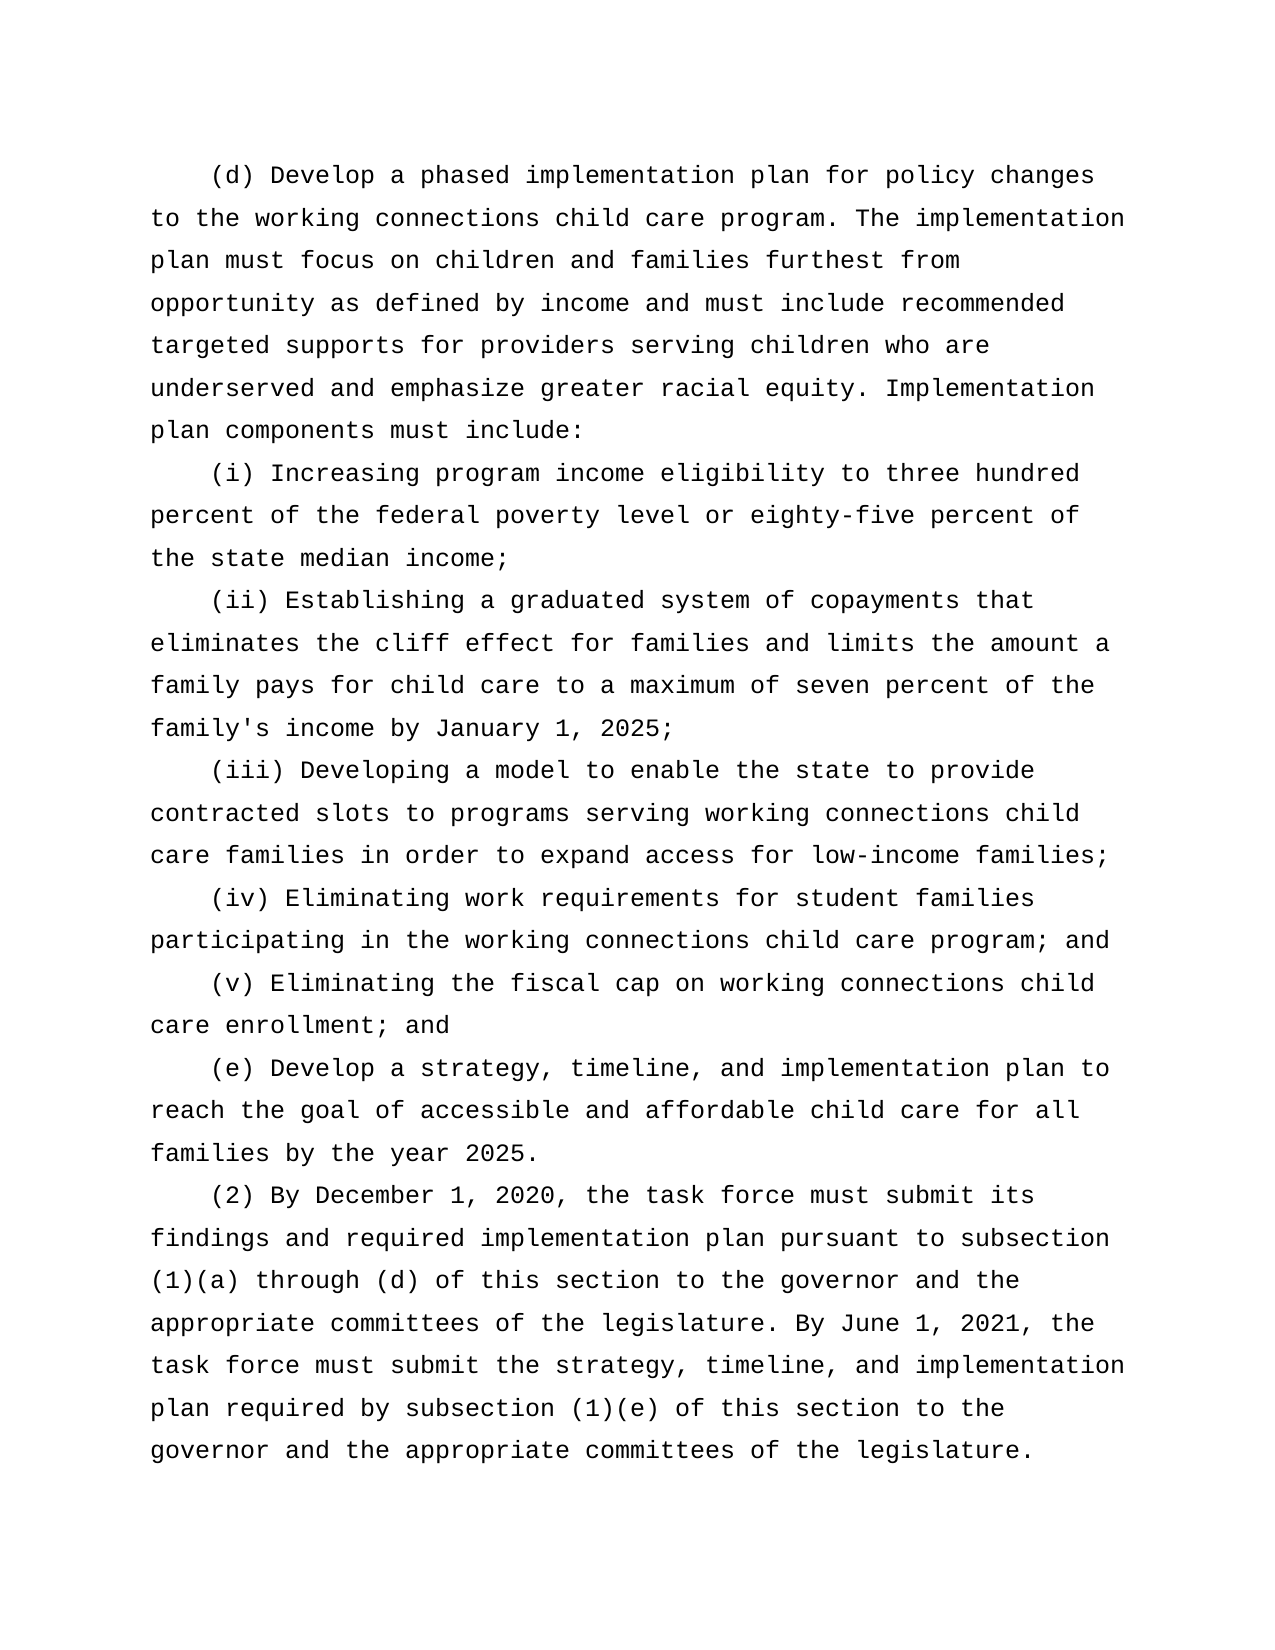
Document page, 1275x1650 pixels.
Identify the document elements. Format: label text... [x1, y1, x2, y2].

text (e) Develop a strategy, timeline, and implementation plan to reach the goal of accessible and affordable child care for all families by the year 2025. [150, 1042, 1125, 1170]
text (iii) Developing a model to enable the state to provide contracted slots to programs serving working connections child care families in order to expand access for low-income families; [150, 745, 1125, 872]
text (iv) Eliminating work requirements for student families participating in the working connections child care program; and [150, 872, 1125, 957]
text (i) Increasing program income eligibility to three hundred percent of the federal poverty level or eighty-five percent of the state median income; [150, 447, 1125, 575]
text (ii) Establishing a graduated system of copayments that eliminates the cliff effect for families and limits the amount a family pays for child care to a maximum of seven percent of the family's income by January 1, 2025; [150, 575, 1125, 745]
text (d) Develop a phased implementation plan for policy changes to the working connections child care program. The implementation plan must focus on children and families furthest from opportunity as defined by income and must include recommended targeted supports for providers serving children who are underserved and emphasize greater racial equity. Implementation plan components must include: [150, 150, 1125, 447]
text (2) By December 1, 2020, the task force must submit its findings and required implementation plan pursuant to subsection (1)(a) through (d) of this section to the governor and the appropriate committees of the legislature. By June 1, 2021, the task force must submit the strategy, timeline, and implementation plan required by subsection (1)(e) of this section to the governor and the appropriate committees of the legislature. [150, 1170, 1125, 1467]
text (v) Eliminating the fiscal cap on working connections child care enrollment; and [150, 957, 1125, 1042]
